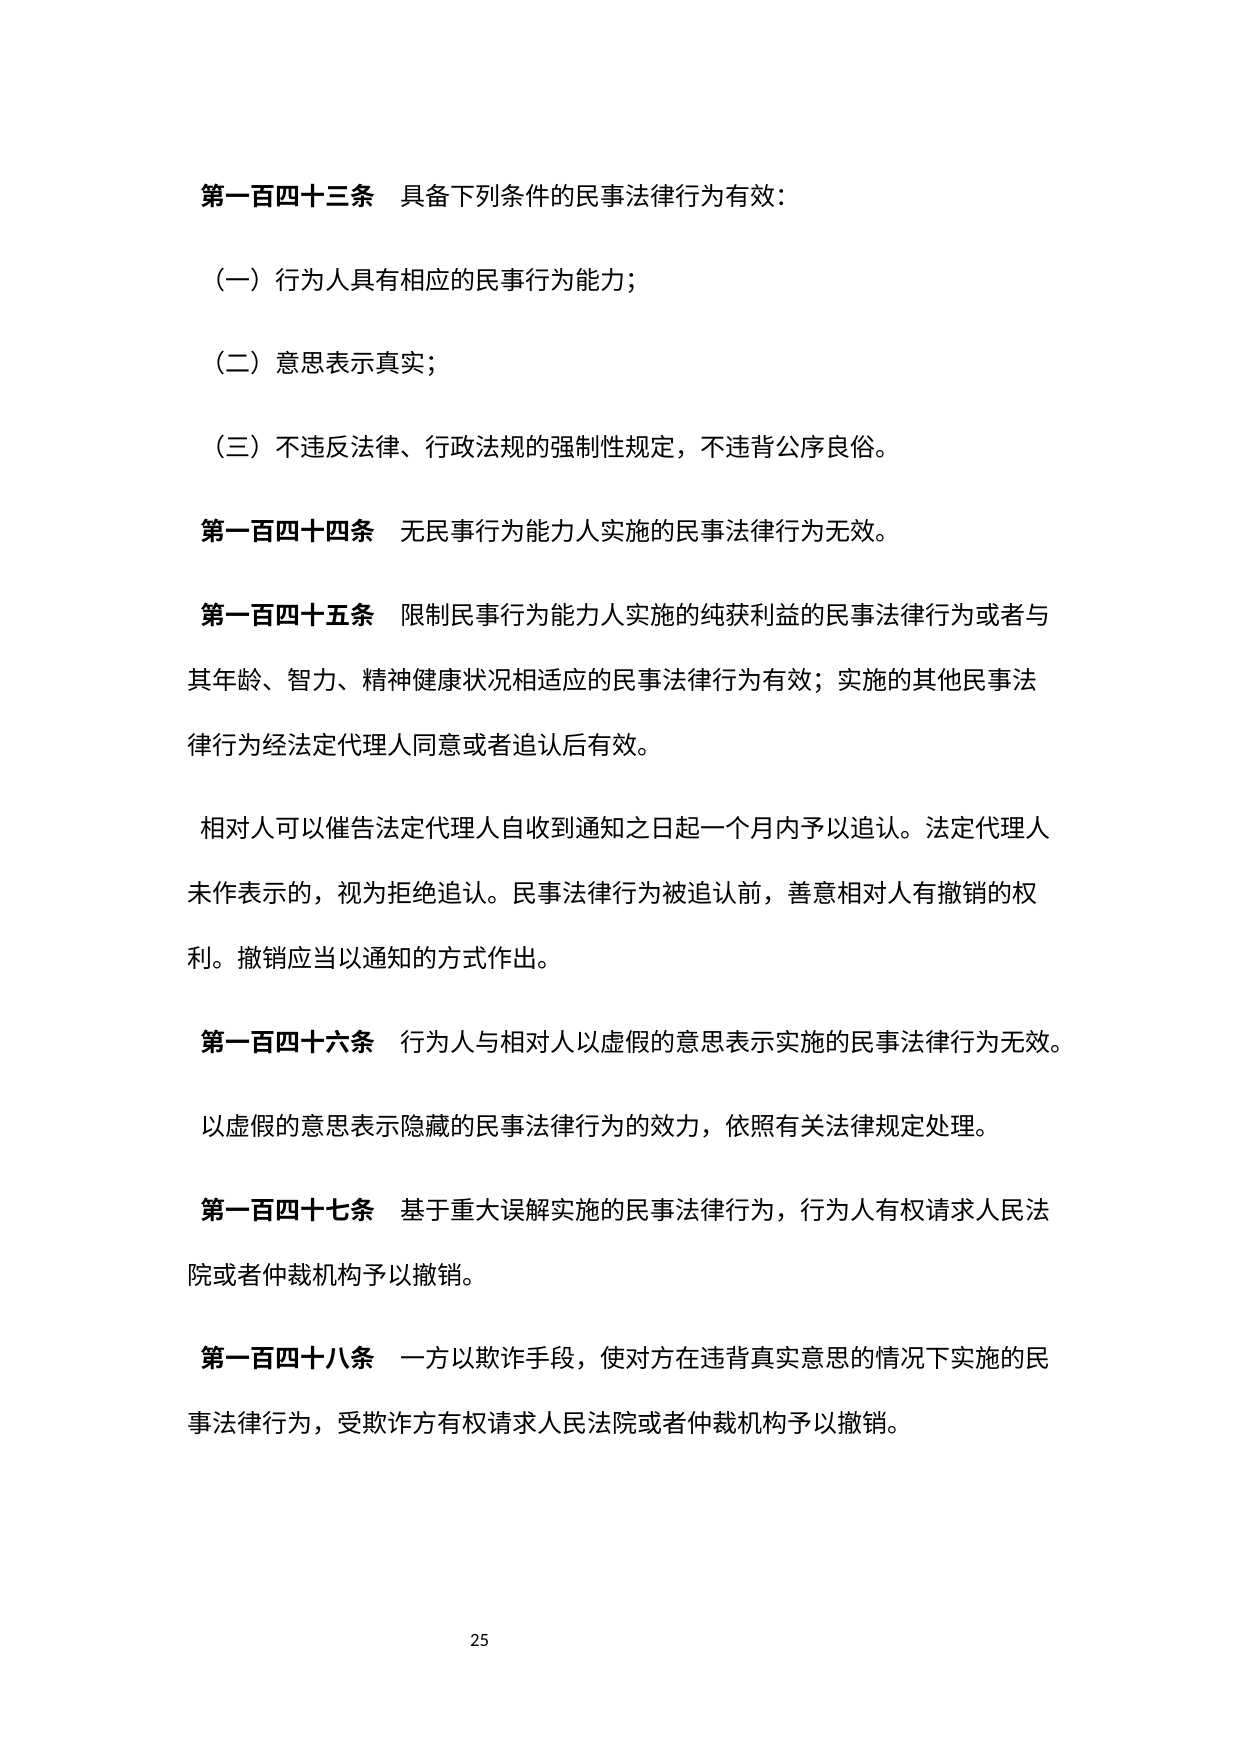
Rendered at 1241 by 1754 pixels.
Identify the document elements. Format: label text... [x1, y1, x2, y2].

text 第一百四十六条 行为人与相对人以虚假的意思表示实施的民事法律行为无效。 [187, 1008, 1053, 1073]
text 第一百四十五条 限制民事行为能力人实施的纯获利益的民事法律行为或者与其年龄、智力、精神健康状况相适应的民事法律行为有效；实施的其他民事法律行为经法定代理人同意或者追认后有效。 [187, 581, 1053, 776]
text 第一百四十三条 具备下列条件的民事法律行为有效： [187, 162, 1053, 227]
text （三）不违反法律、行政法规的强制性规定，不违背公序良俗。 [187, 413, 1053, 478]
text 以虚假的意思表示隐藏的民事法律行为的效力，依照有关法律规定处理。 [187, 1092, 1053, 1157]
text 第一百四十四条 无民事行为能力人实施的民事法律行为无效。 [187, 497, 1053, 562]
text 第一百四十八条 一方以欺诈手段，使对方在违背真实意思的情况下实施的民事法律行为，受欺诈方有权请求人民法院或者仲裁机构予以撤销。 [187, 1324, 1053, 1454]
text 第一百四十七条 基于重大误解实施的民事法律行为，行为人有权请求人民法院或者仲裁机构予以撤销。 [187, 1176, 1053, 1306]
text （二）意思表示真实； [187, 329, 1053, 394]
text 相对人可以催告法定代理人自收到通知之日起一个月内予以追认。法定代理人未作表示的，视为拒绝追认。民事法律行为被追认前，善意相对人有撤销的权利。撤销应当以通知的方式作出。 [187, 794, 1053, 989]
text （一）行为人具有相应的民事行为能力； [187, 246, 1053, 311]
